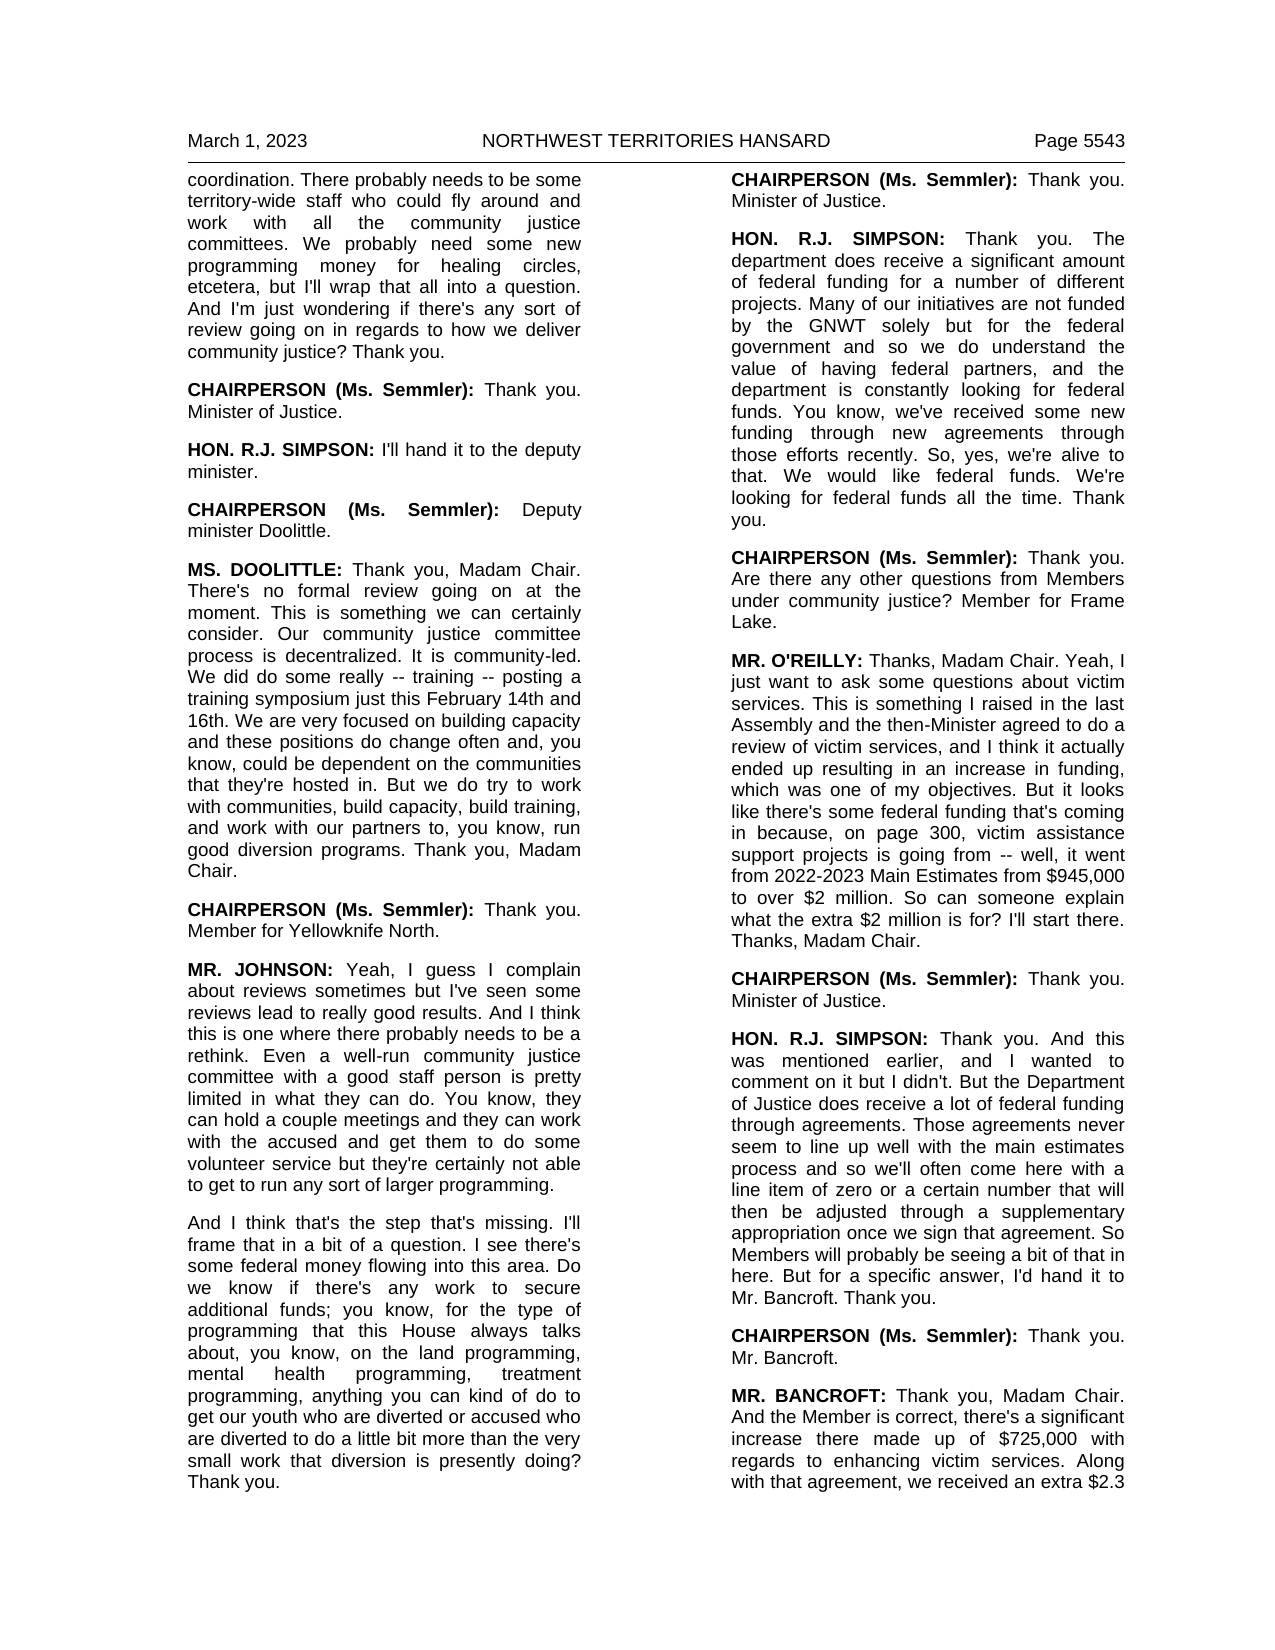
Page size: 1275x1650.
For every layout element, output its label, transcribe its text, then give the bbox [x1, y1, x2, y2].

text CHAIRPERSON (Ms. Semmler): Thank you. Minister of Justice. [731, 968, 1125, 1011]
text CHAIRPERSON (Ms. Semmler): Thank you. Minister of Justice. [731, 168, 1125, 211]
text CHAIRPERSON (Ms. Semmler): Deputy minister Doolittle. [187, 499, 581, 542]
text And I think that's the step that's missing. I'll frame that in a bit of a question. I see there's some federal money flowing into this area. Do we know if there's any work to secure additional funds; you know, for the type of programming that this House always talks about, you know, on the land programming, mental health programming, treatment programming, anything you can kind of do to get our youth who are diverted or accused who are diverted to do a little bit more than the very small work that diversion is presently doing? Thank you. [187, 1212, 581, 1492]
text CHAIRPERSON (Ms. Semmler): Thank you. Minister of Justice. [187, 379, 581, 422]
text HON. R.J. SIMPSON: I'll hand it to the deputy minister. [187, 439, 581, 482]
text HON. R.J. SIMPSON: Thank you. The department does receive a significant amount of federal funding for a number of different projects. Many of our initiatives are not funded by the GNWT solely but for the federal government and so we do understand the value of having federal partners, and the department is constantly looking for federal funds. You know, we've received some new funding through new agreements through those efforts recently. So, yes, we're alive to that. We would like federal funds. We're looking for federal funds all the time. Thank you. [731, 228, 1125, 530]
text MR. O'REILLY: Thanks, Madam Chair. Yeah, I just want to ask some questions about victim services. This is something I raised in the last Assembly and the then-Minister agreed to do a review of victim services, and I think it actually ended up resulting in an increase in funding, which was one of my objectives. But it looks like there's some federal funding that's coming in because, on page 300, victim assistance support projects is going from -- well, it went from 2022-2023 Main Estimates from $945,000 to over $2 million. So can someone explain what the extra $2 million is for? I'll start there. Thanks, Madam Chair. [731, 649, 1125, 951]
text CHAIRPERSON (Ms. Semmler): Thank you. Are there any other questions from Members under community justice? Member for Frame Lake. [731, 547, 1125, 633]
text MS. DOOLITTLE: Thank you, Madam Chair. There's no formal review going on at the moment. This is something we can certainly consider. Our community justice committee process is decentralized. It is community-led. We did do some really -- training -- posting a training symposium just this February 14th and 16th. We are very focused on building capacity and these positions do change often and, you know, could be dependent on the communities that they're hosted in. But we do try to work with communities, build capacity, build training, and work with our partners to, you know, run good diversion programs. Thank you, Madam Chair. [187, 558, 581, 882]
text HON. R.J. SIMPSON: Thank you. And this was mentioned earlier, and I wanted to comment on it but I didn't. But the Department of Justice does receive a lot of federal funding through agreements. Those agreements never seem to line up well with the main estimates process and so we'll often come here with a line item of zero or a certain number that will then be adjusted through a supplementary appropriation once we sign that agreement. So Members will probably be seeing a bit of that in here. But for a specific answer, I'd hand it to Mr. Bancroft. Thank you. [731, 1028, 1125, 1308]
text CHAIRPERSON (Ms. Semmler): Thank you. Member for Yellowknife North. [187, 898, 581, 942]
text MR. JOHNSON: Yeah, I guess I complain about reviews sometimes but I've seen some reviews lead to really good results. And I think this is one where there probably needs to be a rethink. Even a well-run community justice committee with a good staff person is pretty limited in what they can do. You know, they can hold a couple meetings and they can work with the accused and get them to do some volunteer service but they're certainly not able to get to run any sort of larger programming. [187, 958, 581, 1196]
text CHAIRPERSON (Ms. Semmler): Thank you. Mr. Bancroft. [731, 1325, 1125, 1368]
